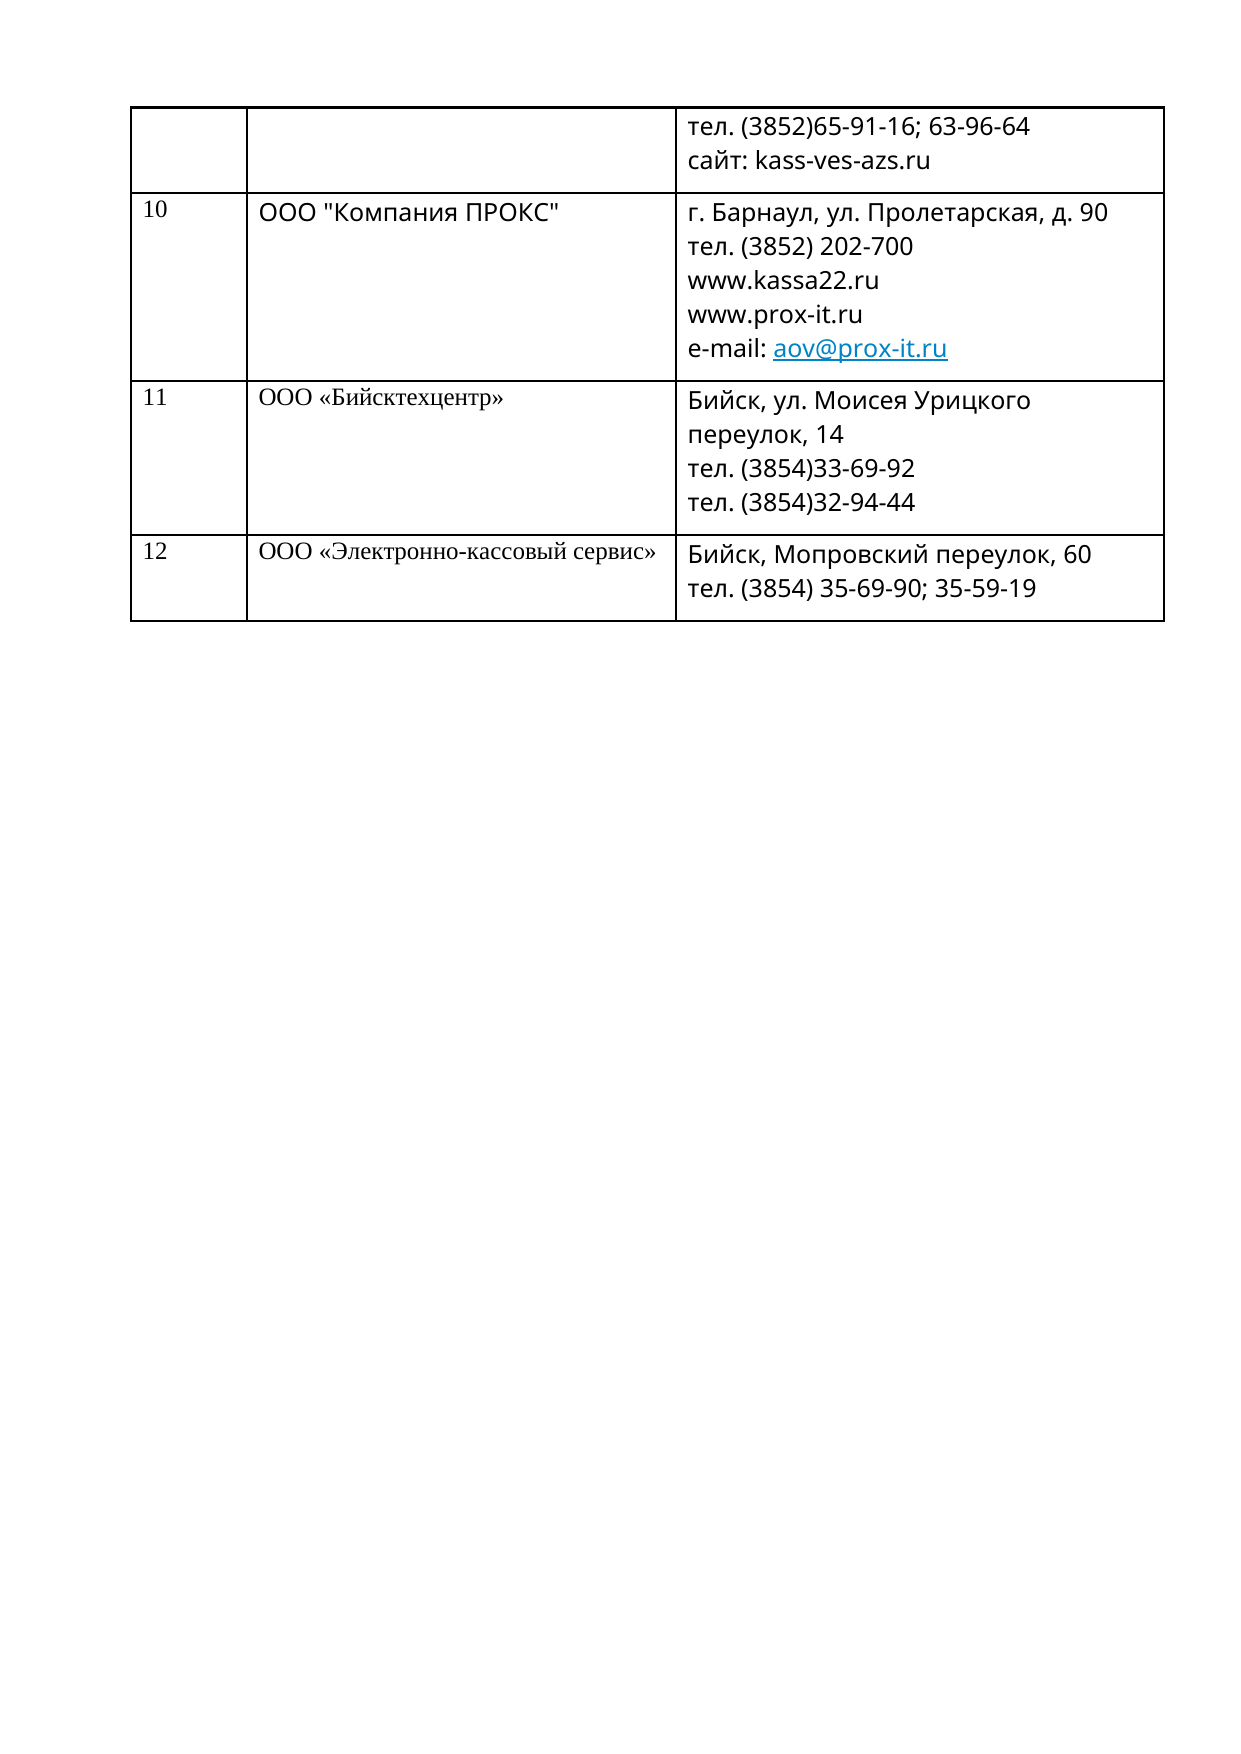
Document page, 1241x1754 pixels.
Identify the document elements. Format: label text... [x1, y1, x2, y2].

table_cell Бийск, Мопровский переулок, 60 тел. (3854) 35-69-90; 35-59-19 [677, 536, 1163, 620]
table_cell 11 [132, 382, 246, 534]
table_cell ООО «Бийсктехцентр» [248, 382, 675, 534]
table_cell ООО "Компания ПРОКС" [248, 194, 675, 380]
table_cell 12 [132, 536, 246, 620]
table_cell г. Барнаул, ул. Пролетарская, д. 90 тел. (3852) 202-700 www.kassa22.ru www.prox-it.ru e-mail: aov@prox-it.ru [677, 194, 1163, 380]
table_cell 10 [132, 194, 246, 380]
table_cell ООО «Электронно-кассовый сервис» [248, 536, 675, 620]
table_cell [248, 109, 675, 192]
table_cell Бийск, ул. Моисея Урицкого переулок, 14 тел. (3854)33-69-92 тел. (3854)32-94-44 [677, 382, 1163, 534]
table_cell 9 [132, 109, 246, 192]
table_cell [677, 109, 1163, 192]
